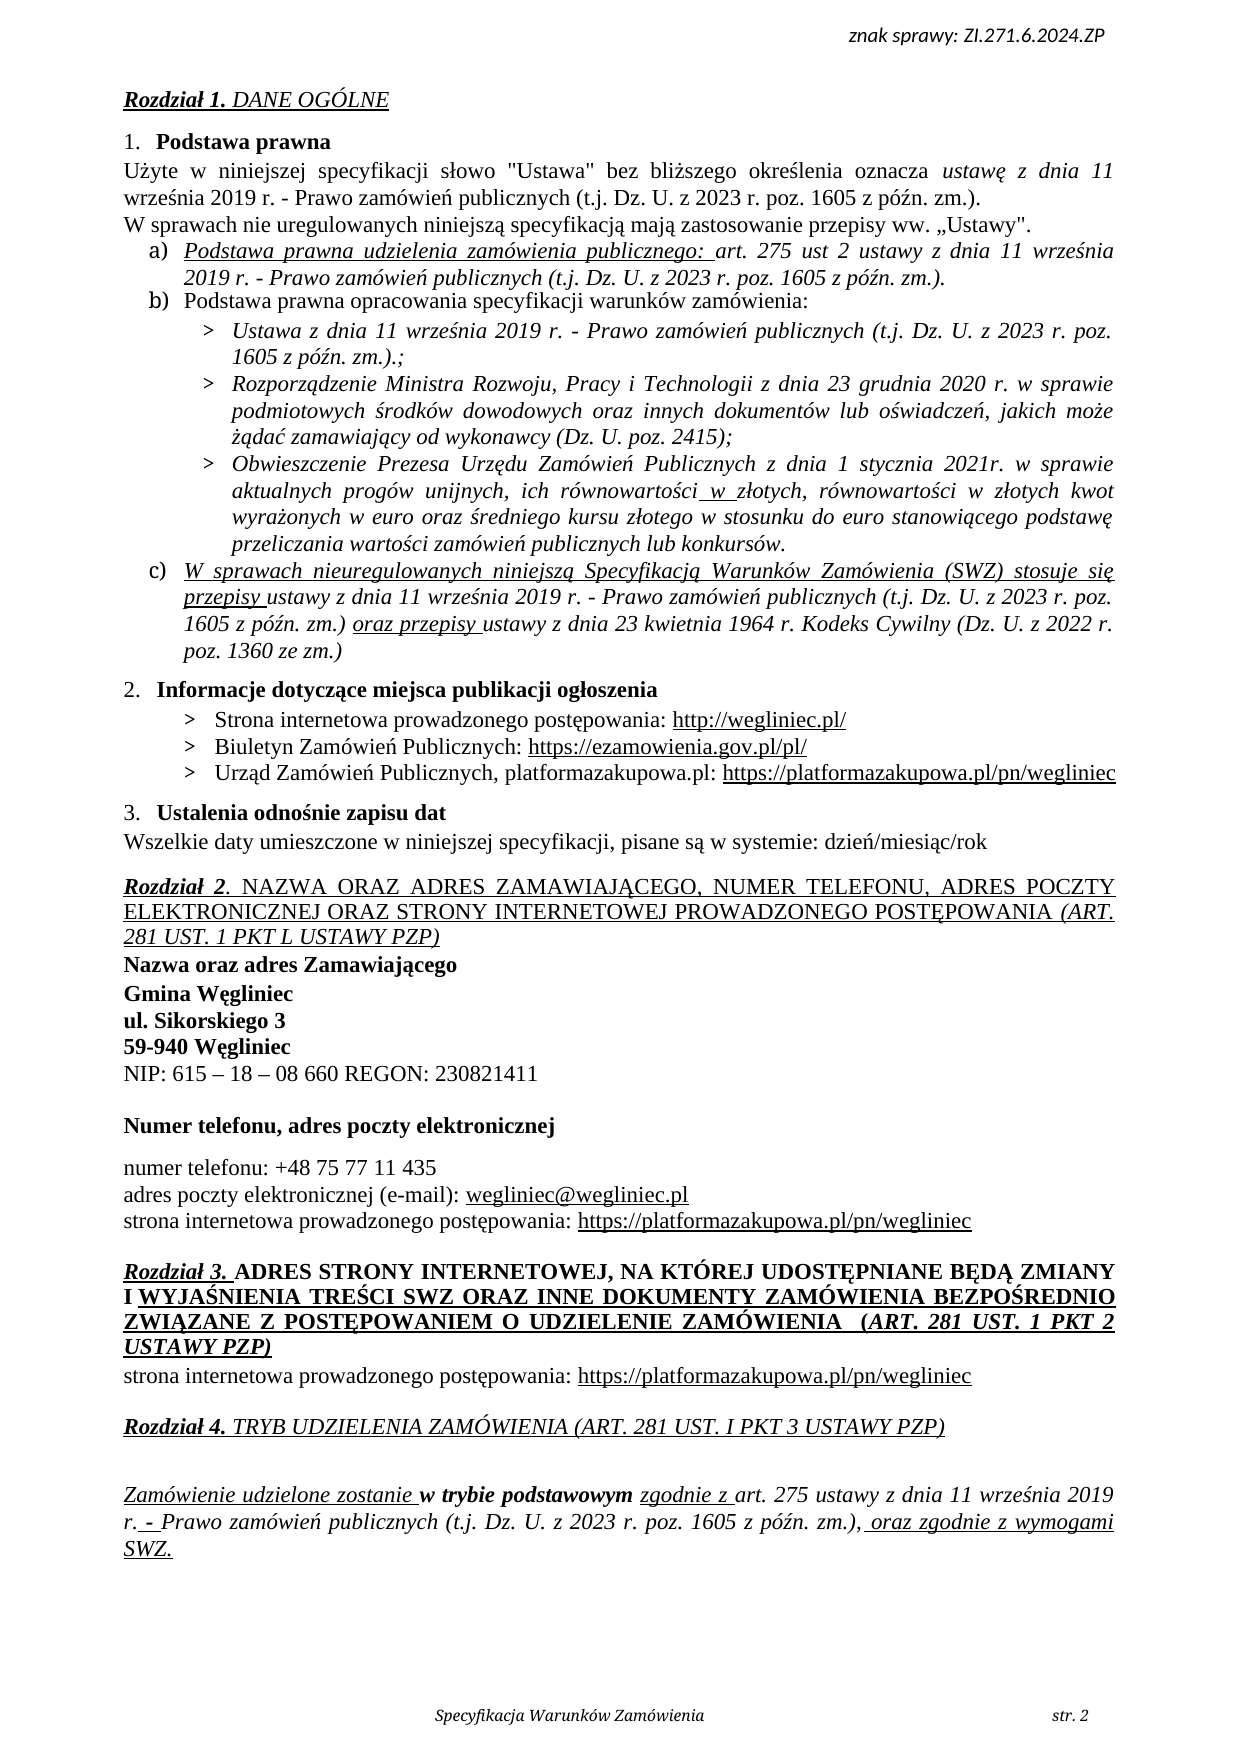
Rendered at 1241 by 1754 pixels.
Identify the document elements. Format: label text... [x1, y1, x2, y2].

list W sprawach nieuregulowanych niniejszą Specyfikacją Warunków Zamówienia (SWZ) stosuje się przepisy ustawy z dnia 11 września 2019 r. - Prawo zamówień publicznych (t.j. Dz. U. z 2023 r. poz. 1605 z późn. zm.) oraz przepisy ustawy z dnia 23 kwietnia 1964 r. Kodeks Cywilny (Dz. U. z 2022 r. poz. 1360 ze zm.) [148, 557, 1117, 663]
list Rozporządzenie Ministra Rozwoju, Pracy i Technologii z dnia 23 grudnia 2020 r. w sprawie podmiotowych środków dowodowych oraz innych dokumentów lub oświadczeń, jakich może żądać zamawiający od wykonawcy (Dz. U. poz. 2415); [202, 370, 1117, 450]
text Nazwa oraz adres Zamawiającego [123, 955, 1117, 977]
list Biuletyn Zamówień Publicznych: https://ezamowienia.gov.pl/pl/ [184, 733, 1117, 759]
list Strona internetowa prowadzonego postępowania: http://wegliniec.pl/ [184, 706, 1117, 733]
list Ustalenia odnośnie zapisu dat [123, 802, 1117, 824]
text adres poczty elektronicznej (e-mail): wegliniec@wegliniec.pl [123, 1180, 1117, 1207]
list Urząd Zamówień Publicznych, platformazakupowa.pl: https://platformazakupowa.pl/pn/wegliniec [184, 759, 1117, 786]
text ul. Sikorskiego 3 [123, 1007, 1117, 1033]
text NIP: 615 – 18 – 08 660 REGON: 230821411 [123, 1060, 1117, 1087]
list Ustawa z dnia 11 września 2019 r. - Prawo zamówień publicznych (t.j. Dz. U. z 2023 r. poz. 1605 z późn. zm.).; [202, 317, 1117, 370]
list Podstawa prawna opracowania specyfikacji warunków zamówienia: [148, 291, 1117, 313]
list Podstawa prawna udzielenia zamówienia publicznego: art. 275 ust 2 ustawy z dnia 11 września 2019 r. - Prawo zamówień publicznych (t.j. Dz. U. z 2023 r. poz. 1605 z późn. zm.). [148, 237, 1117, 291]
list Podstawa prawna [123, 132, 1117, 154]
text strona internetowa prowadzonego postępowania: https://platformazakupowa.pl/pn/wegliniec [123, 1207, 1117, 1234]
text Gmina Węgliniec [123, 980, 1117, 1007]
text Rozdział 3. ADRES STRONY INTERNETOWEJ, NA KTÓREJ UDOSTĘPNIANE BĘDĄ ZMIANY I WYJAŚNIENIA TREŚCI SWZ ORAZ INNE DOKUMENTY ZAMÓWIENIA BEZPOŚREDNIO ZWIĄZANE Z POSTĘPOWANIEM O UDZIELENIE ZAMÓWIENIA (ART. 281 UST. 1 PKT 2 USTAWY PZP) [123, 1260, 1117, 1360]
text W sprawach nie uregulowanych niniejszą specyfikacją mają zastosowanie przepisy ww. „Ustawy". [123, 211, 1117, 237]
text Użyte w niniejszej specyfikacji słowo "Ustawa" bez bliższego określenia oznacza ustawę z dnia 11 września 2019 r. - Prawo zamówień publicznych (t.j. Dz. U. z 2023 r. poz. 1605 z późn. zm.). [123, 157, 1117, 211]
text Numer telefonu, adres poczty elektronicznej [123, 1116, 1117, 1137]
text Rozdział 2. NAZWA ORAZ ADRES ZAMAWIAJĄCEGO, NUMER TELEFONU, ADRES POCZTY ELEKTRONICZNEJ ORAZ STRONY INTERNETOWEJ PROWADZONEGO POSTĘPOWANIA (ART. 281 UST. 1 PKT L USTAWY PZP) [123, 874, 1117, 949]
text 59-940 Węgliniec [123, 1033, 1117, 1060]
list Obwieszczenie Prezesa Urzędu Zamówień Publicznych z dnia 1 stycznia 2021r. w sprawie aktualnych progów unijnych, ich równowartości w złotych, równowartości w złotych kwot wyrażonych w euro oraz średniego kursu złotego w stosunku do euro stanowiącego podstawę przeliczania wartości zamówień publicznych lub konkursów. [202, 450, 1117, 557]
text numer telefonu: +48 75 77 11 435 [123, 1153, 1117, 1180]
text Zamówienie udzielone zostanie w trybie podstawowym zgodnie z art. 275 ustawy z dnia 11 września 2019 r. - Prawo zamówień publicznych (t.j. Dz. U. z 2023 r. poz. 1605 z późn. zm.), oraz zgodnie z wymogami SWZ. [123, 1481, 1117, 1561]
list Informacje dotyczące miejsca publikacji ogłoszenia [123, 680, 1117, 702]
text Wszelkie daty umieszczone w niniejszej specyfikacji, pisane są w systemie: dzień/miesiąc/rok [123, 832, 1117, 854]
text Rozdział 1. DANE OGÓLNE [123, 89, 1117, 112]
text strona internetowa prowadzonego postępowania: https://platformazakupowa.pl/pn/wegliniec [123, 1362, 1117, 1389]
text Rozdział 4. TRYB UDZIELENIA ZAMÓWIENIA (ART. 281 UST. I PKT 3 USTAWY PZP) [123, 1414, 1117, 1439]
